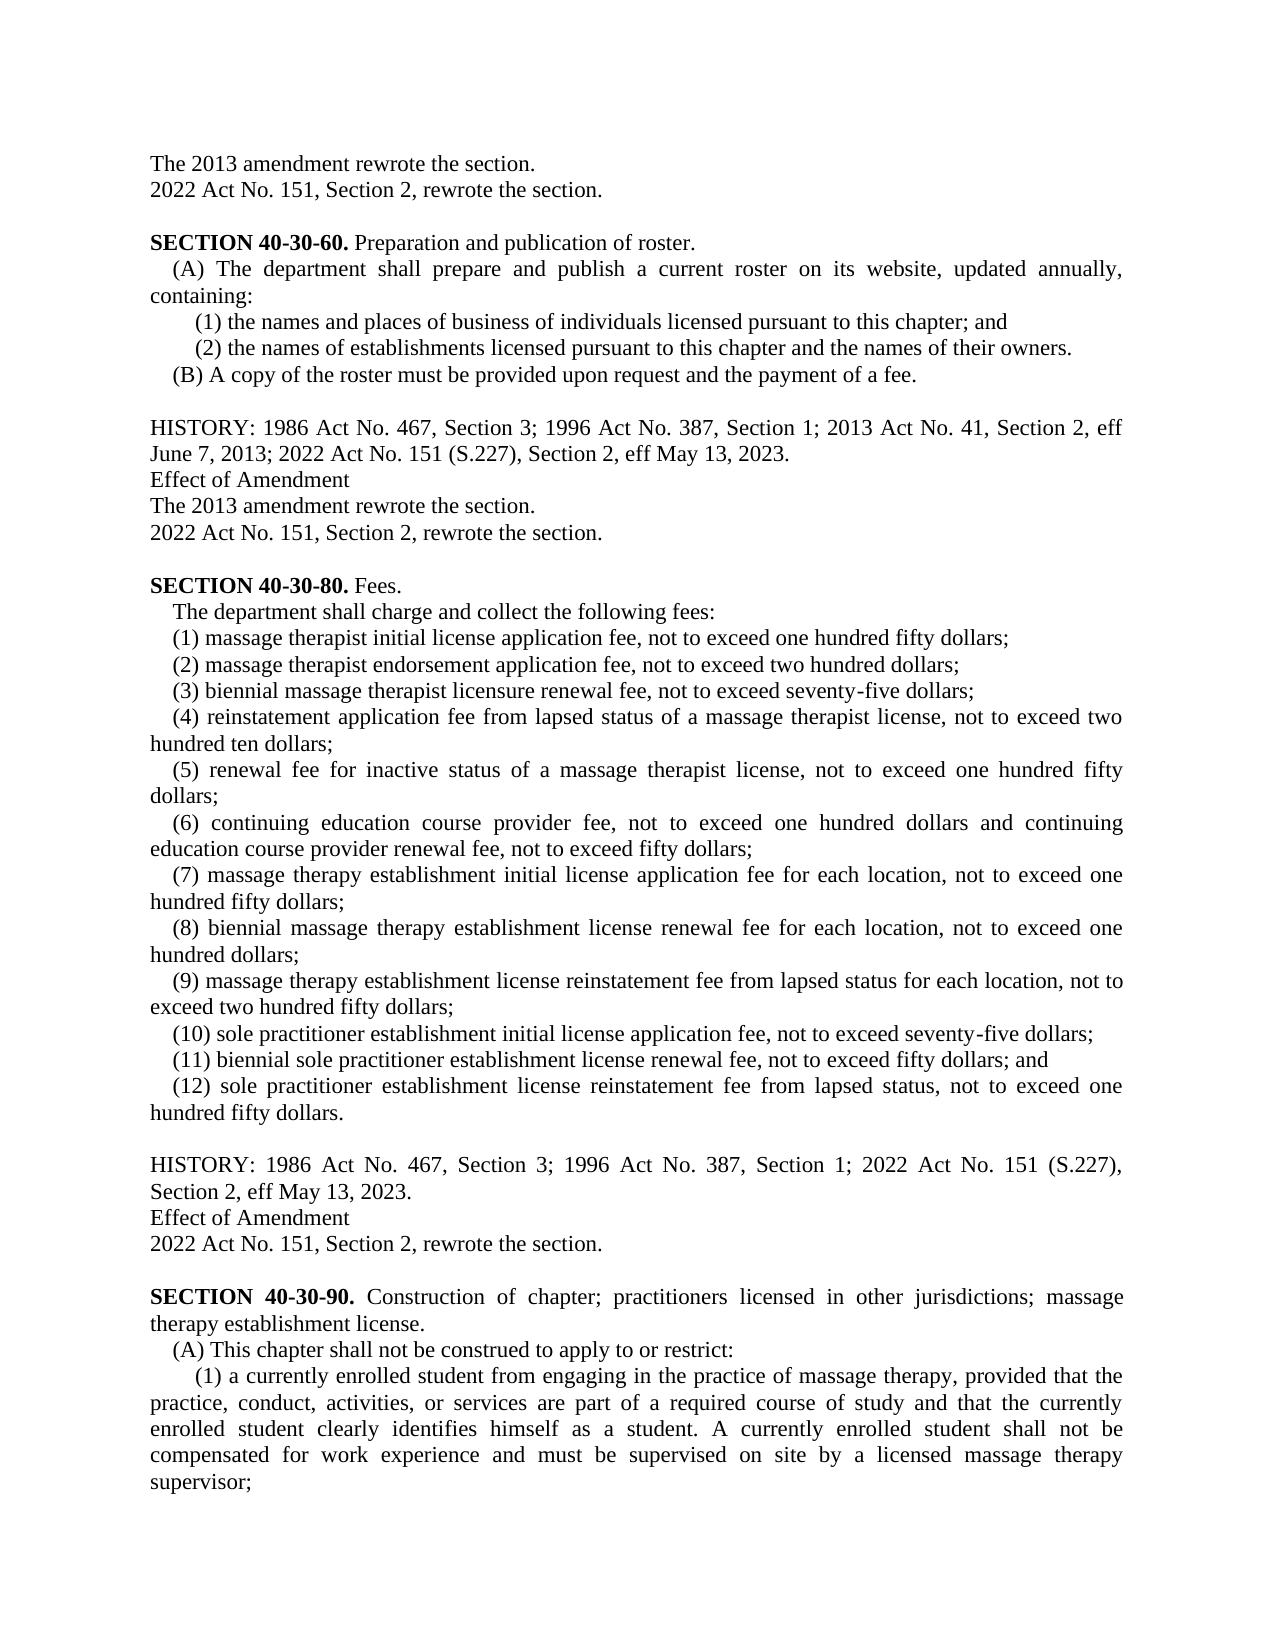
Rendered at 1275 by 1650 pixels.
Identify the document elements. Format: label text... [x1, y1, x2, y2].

text (8) biennial massage therapy establishment license renewal fee for each location, not to exceed one hundred dollars; [150, 914, 1125, 967]
text (5) renewal fee for inactive status of a massage therapist license, not to exceed one hundred fifty dollars; [150, 756, 1125, 809]
text The 2013 amendment rewrote the section. [150, 150, 1125, 176]
text SECTION 40-30-80. Fees. [150, 572, 1125, 598]
text 2022 Act No. 151, Section 2, rewrote the section. [150, 519, 1125, 545]
text HISTORY: 1986 Act No. 467, Section 3; 1996 Act No. 387, Section 1; 2022 Act No. 151 (S.227), Section 2, eff May 13, 2023. [150, 1151, 1125, 1204]
text (7) massage therapy establishment initial license application fee for each location, not to exceed one hundred fifty dollars; [150, 862, 1125, 914]
text Effect of Amendment [150, 1204, 1125, 1231]
text SECTION 40-30-90. Construction of chapter; practitioners licensed in other jurisdictions; massage therapy establishment license. [150, 1283, 1125, 1336]
text (1) a currently enrolled student from engaging in the practice of massage therapy, provided that the practice, conduct, activities, or services are part of a required course of study and that the currently enrolled student clearly identifies himself as a student. A currently enrolled student shall not be compensated for work experience and must be supervised on site by a licensed massage therapy supervisor; [150, 1362, 1125, 1494]
text The 2013 amendment rewrote the section. [150, 493, 1125, 519]
text (1) massage therapist initial license application fee, not to exceed one hundred fifty dollars; [150, 624, 1125, 651]
text Effect of Amendment [150, 466, 1125, 493]
text (A) The department shall prepare and publish a current roster on its website, updated annually, containing: [150, 255, 1125, 308]
text (3) biennial massage therapist licensure renewal fee, not to exceed seventy-five dollars; [150, 677, 1125, 703]
text 2022 Act No. 151, Section 2, rewrote the section. [150, 176, 1125, 203]
text (A) This chapter shall not be construed to apply to or restrict: [150, 1336, 1125, 1362]
text (2) massage therapist endorsement application fee, not to exceed two hundred dollars; [150, 651, 1125, 677]
text (11) biennial sole practitioner establishment license renewal fee, not to exceed fifty dollars; and [150, 1046, 1125, 1072]
text (2) the names of establishments licensed pursuant to this chapter and the names of their owners. [150, 334, 1125, 361]
text (B) A copy of the roster must be provided upon request and the payment of a fee. [150, 361, 1125, 387]
text (9) massage therapy establishment license reinstatement fee from lapsed status for each location, not to exceed two hundred fifty dollars; [150, 967, 1125, 1020]
text (10) sole practitioner establishment initial license application fee, not to exceed seventy-five dollars; [150, 1020, 1125, 1046]
text SECTION 40-30-60. Preparation and publication of roster. [150, 229, 1125, 255]
text (6) continuing education course provider fee, not to exceed one hundred dollars and continuing education course provider renewal fee, not to exceed fifty dollars; [150, 809, 1125, 862]
text (4) reinstatement application fee from lapsed status of a massage therapist license, not to exceed two hundred ten dollars; [150, 703, 1125, 756]
text The department shall charge and collect the following fees: [150, 598, 1125, 624]
text (12) sole practitioner establishment license reinstatement fee from lapsed status, not to exceed one hundred fifty dollars. [150, 1072, 1125, 1125]
text (1) the names and places of business of individuals licensed pursuant to this chapter; and [150, 308, 1125, 334]
text 2022 Act No. 151, Section 2, rewrote the section. [150, 1231, 1125, 1257]
